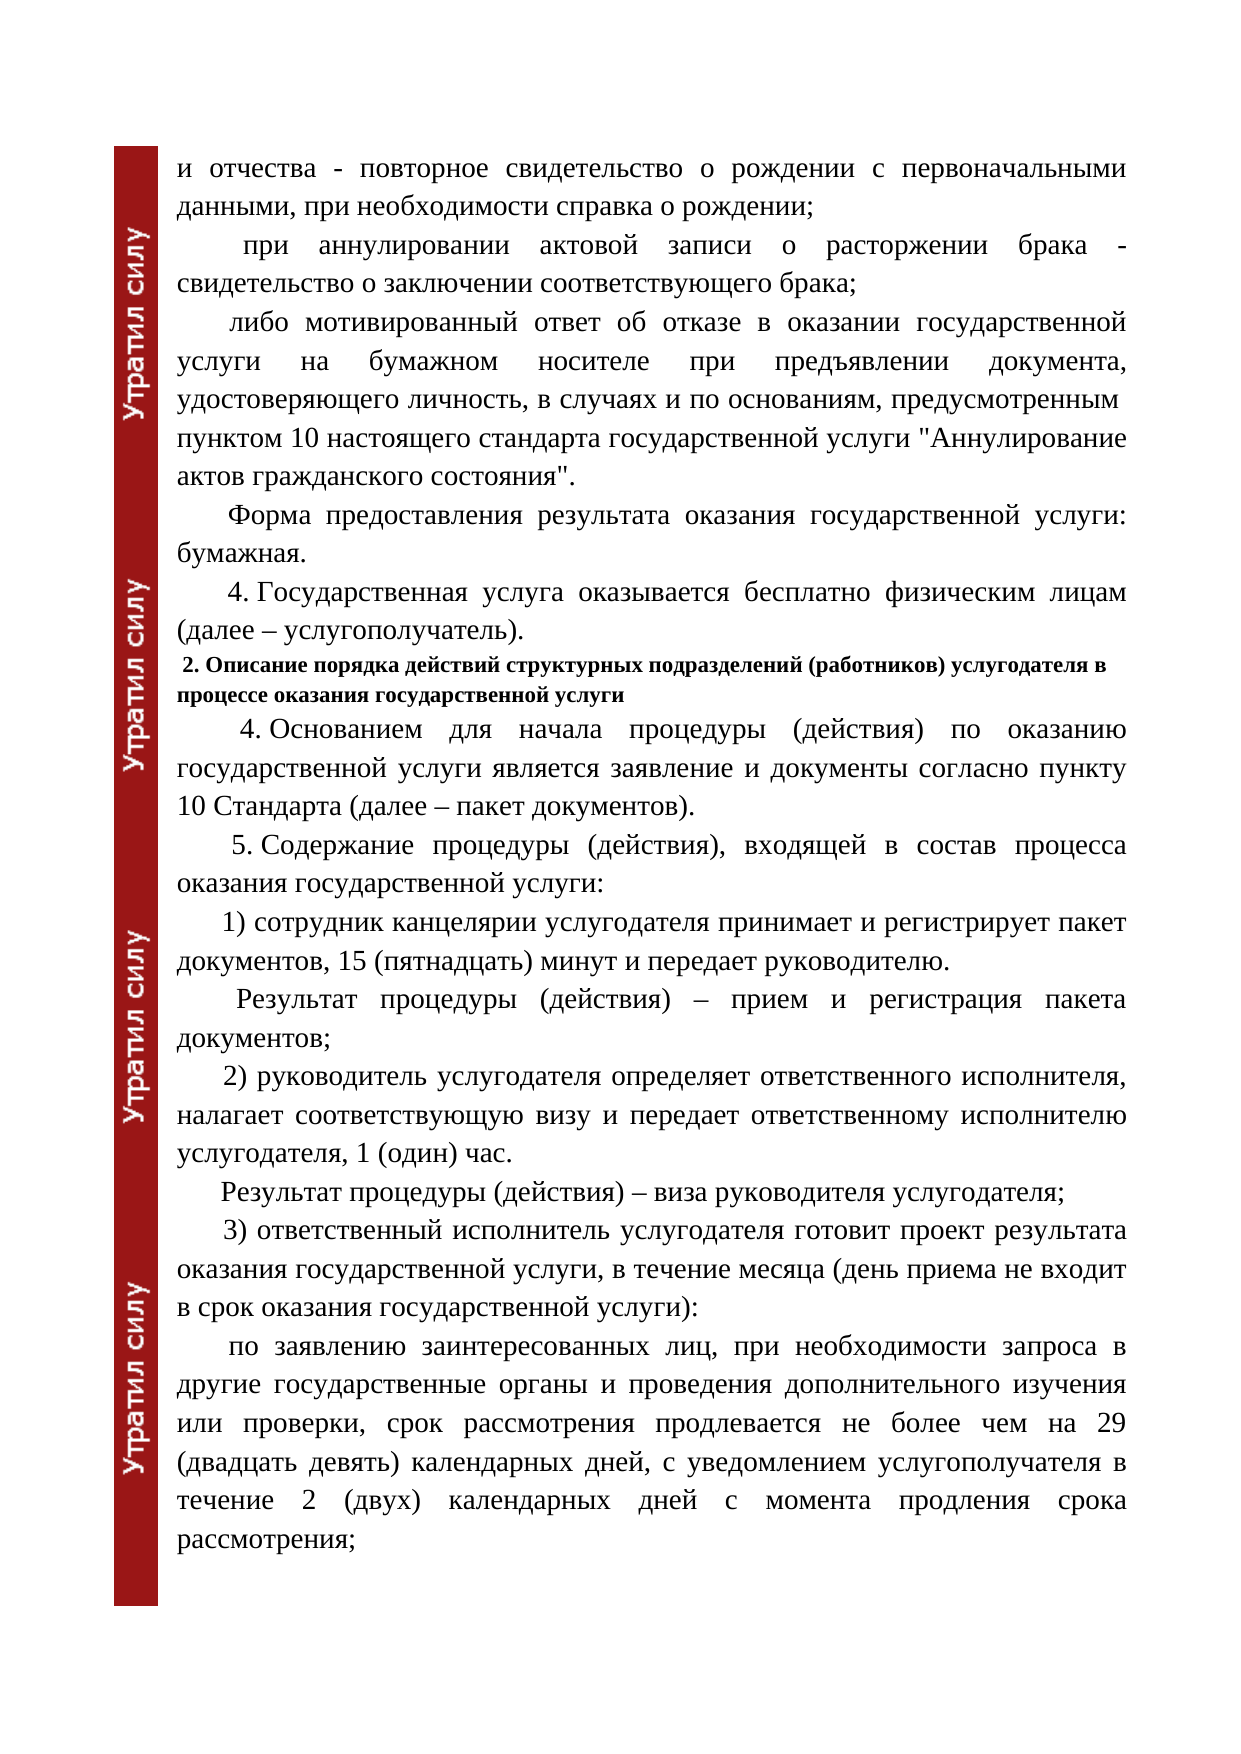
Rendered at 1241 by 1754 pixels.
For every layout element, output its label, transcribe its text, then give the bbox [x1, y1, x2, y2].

text 4. Основанием для начала процедуры (действия) по оказанию государственной услуги является заявление и документы согласно пункту 10 Стандарта (далее – пакет документов). [112, 711, 1128, 822]
text по заявлению заинтересованных лиц, при необходимости запроса в другие государственные органы и проведения дополнительного изучения или проверки, срок рассмотрения продлевается не более чем на 29 (двадцать девять) календарных дней, с уведомлением услугополучателя в течение 2 (двух) календарных дней с момента продления срока рассмотрения; [112, 1328, 1128, 1554]
text 2) руководитель услугодателя определяет ответственного исполнителя, налагает соответствующую визу и передает ответственному исполнителю услугодателя, 1 (один) час. [112, 1058, 1128, 1169]
picture [114, 822, 158, 827]
picture [114, 976, 158, 981]
text 4. Государственная услуга оказывается бесплатно физическим лицам (далее – услугополучатель). [112, 574, 1128, 646]
text либо мотивированный ответ об отказе в оказании государственной услуги на бумажном носителе при предъявлении документа, удостоверяющего личность, в случаях и по основаниям, предусмотренным пунктом 10 настоящего стандарта государственной услуги "Аннулирование актов гражданского состояния". [112, 304, 1128, 492]
text 5. Содержание процедуры (действия), входящей в состав процесса оказания государственной услуги: [112, 827, 1128, 899]
picture [114, 299, 158, 304]
picture [114, 222, 158, 227]
picture [114, 146, 158, 150]
text Результат процедуры (действия) – виза руководителя услугодателя; [112, 1174, 1128, 1207]
picture [114, 569, 158, 574]
picture [114, 899, 158, 904]
picture [114, 1053, 158, 1058]
picture [114, 1554, 158, 1606]
picture [114, 492, 158, 497]
text при аннулировании актовой записи о расторжении брака - свидетельство о заключении соответствующего брака; [112, 227, 1128, 299]
text 2. Описание порядка действий структурных подразделений (работников) услугодателя в процессе оказания государственной услуги [112, 651, 1128, 708]
picture [114, 646, 158, 651]
text Результат процедуры (действия) – прием и регистрация пакета документов; [112, 981, 1128, 1053]
text Форма предоставления результата оказания государственной услуги: бумажная. [112, 497, 1128, 569]
text 1) сотрудник канцелярии услугодателя принимает и регистрирует пакет документов, 15 (пятнадцать) минут и передает руководителю. [112, 904, 1128, 976]
picture [114, 1323, 158, 1328]
picture [114, 1207, 158, 1212]
picture [114, 1169, 158, 1174]
text 3) ответственный исполнитель услугодателя готовит проект результата оказания государственной услуги, в течение месяца (день приема не входит в срок оказания государственной услуги): [112, 1212, 1128, 1323]
